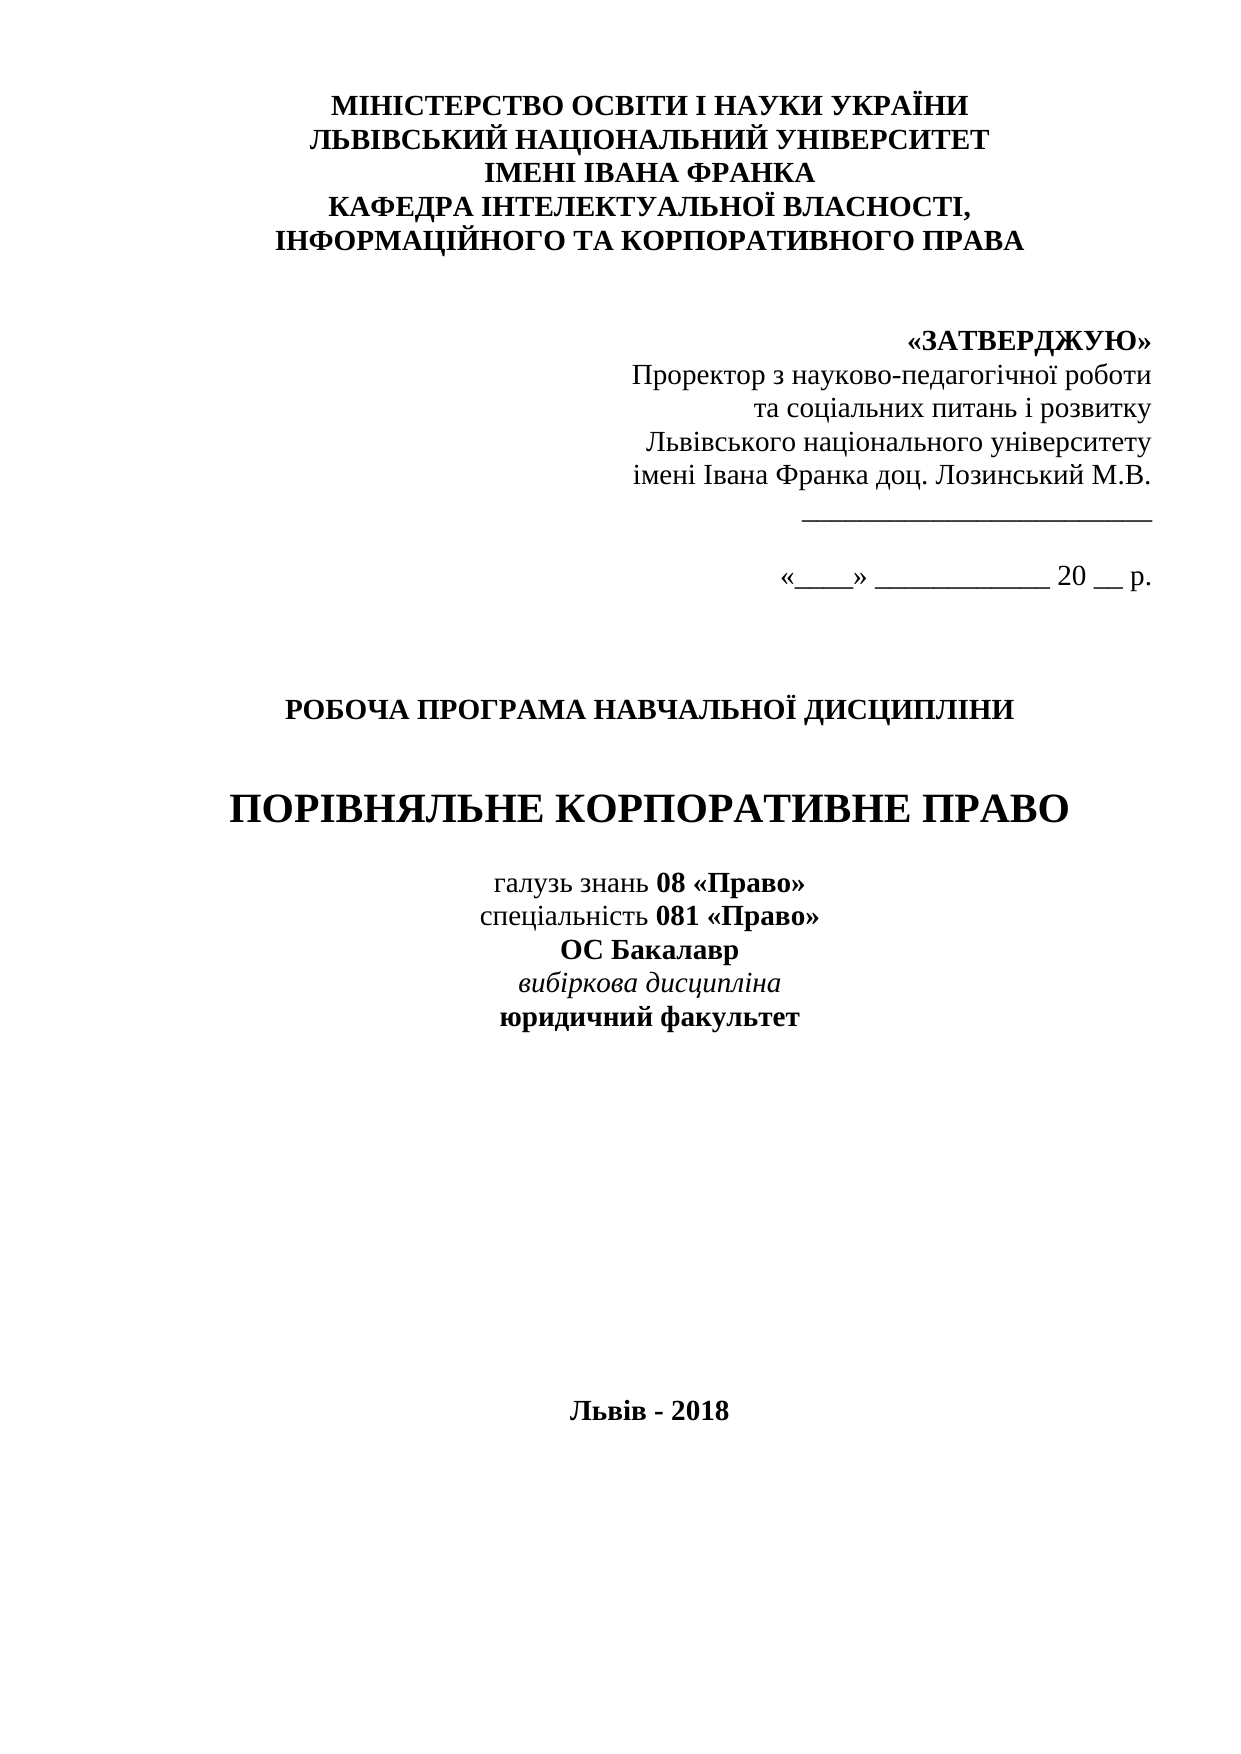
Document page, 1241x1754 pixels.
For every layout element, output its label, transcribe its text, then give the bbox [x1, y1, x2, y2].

text Львів - 2018 [148, 1393, 1152, 1426]
text інформаційного та корпоративного права [148, 223, 1152, 256]
text вибіркова дисципліна [148, 965, 1152, 999]
text Міністерство освіти і науки України [148, 88, 1152, 122]
text спеціальність 081 «Правo» [148, 898, 1152, 932]
text та соціальних питань і розвитку [148, 390, 1152, 424]
text юридичний факультет [148, 999, 1152, 1032]
text галузь знань 08 «Право» [148, 865, 1152, 898]
text «____» ____________ 20 __ р. [148, 558, 1152, 592]
text ОС Бакалавр [148, 932, 1152, 965]
text ПОРІВНЯЛЬНЕ КОРПОРАТИВНЕ ПРАВО [148, 783, 1152, 831]
text «ЗАТВЕРДЖУЮ» [148, 323, 1152, 357]
text РОБОЧА ПРОГРАМА НАВЧАЛЬНОЇ ДИСЦИПЛІНИ [148, 692, 1152, 726]
text ________________________ [148, 491, 1152, 524]
text Львівський національний університет [148, 122, 1152, 156]
text Кафедра інтелектуальної власності, [148, 189, 1152, 223]
text імені Івана Франка доц. Лозинський М.В. [148, 457, 1152, 491]
text імені Івана Франка [148, 156, 1152, 189]
text Проректор з науково-педагогічної роботи [148, 357, 1152, 390]
text Львівського національного університету [148, 424, 1152, 457]
